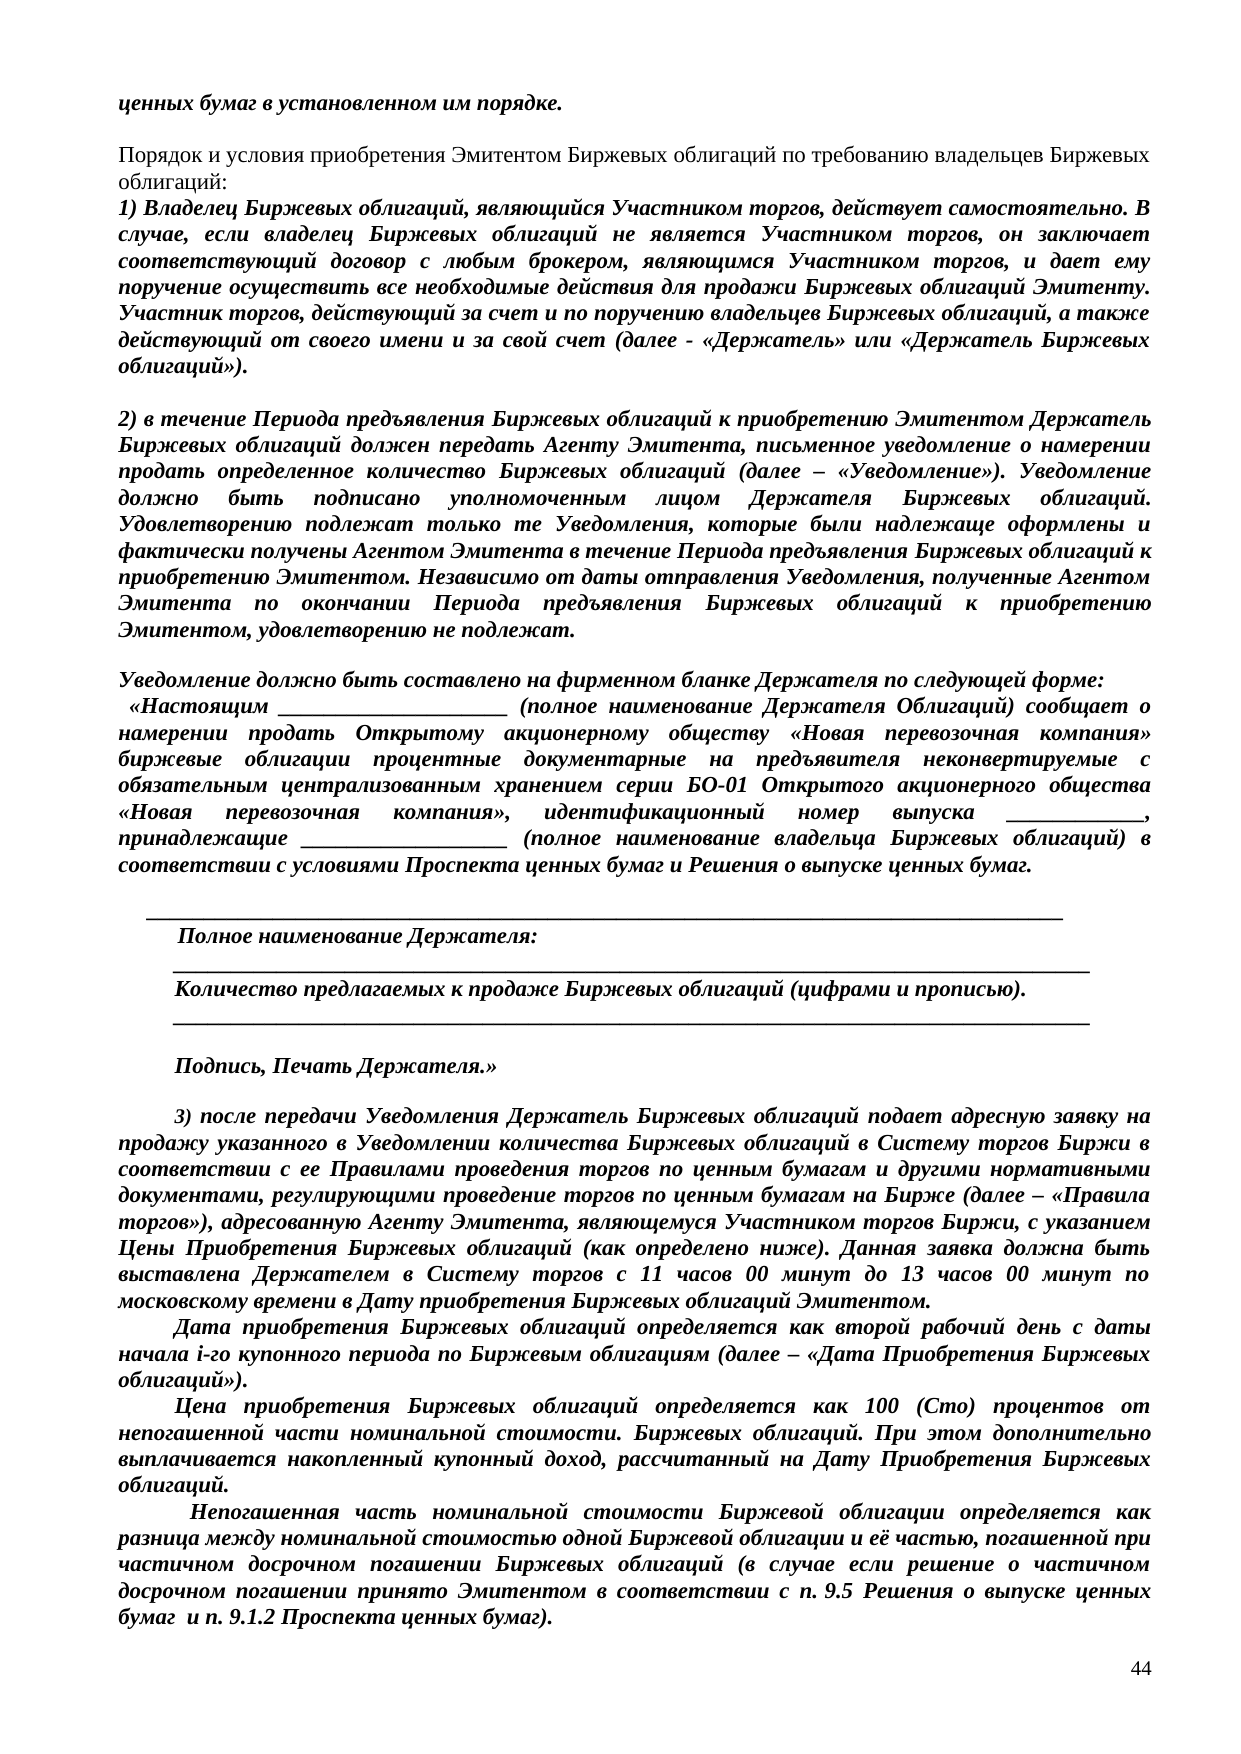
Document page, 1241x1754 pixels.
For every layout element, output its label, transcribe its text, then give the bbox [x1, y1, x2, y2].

text Порядок и условия приобретения Эмитентом Биржевых облигаций по требованию владельцев Биржевых облигаций: [118, 141, 1152, 194]
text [118, 89, 1152, 115]
text Непогашенная часть номинальной стоимости Биржевой облигации определяется как разница между номинальной стоимостью одной Биржевой облигации и её частью, погашенной при частичном досрочном погашении Биржевых облигаций (в случае если решение о частичном досрочном погашении принято Эмитентом в соответствии с п. 9.5 Решения о выпуске ценных бумаг и п. 9.1.2 Проспекта ценных бумаг). [118, 1498, 1152, 1629]
text Уведомление должно быть составлено на фирменном бланке Держателя по следующей форме: [118, 666, 1152, 692]
text ________________________________________________________________________________ [148, 896, 1152, 922]
text Подпись, Печать Держателя.» [118, 1052, 1152, 1078]
text 1) Владелец Биржевых облигаций, являющийся Участником торгов, действует самостоятельно. В случае, если владелец Биржевых облигаций не является Участником торгов, он заключает соответствующий договор с любым брокером, являющимся Участником торгов, и дает ему поручение осуществить все необходимые действия для продажи Биржевых облигаций Эмитенту. Участник торгов, действующий за счет и по поручению владельцев Биржевых облигаций, а также действующий от своего имени и за свой счет (далее - «Держатель» или «Держатель Биржевых облигаций»). [118, 194, 1152, 378]
text «Настоящим ____________________ (полное наименование Держателя Облигаций) сообщает о намерении продать Открытому акционерному обществу «Новая перевозочная компания» биржевые облигации процентные документарные на предъявителя неконвертируемые с обязательным централизованным хранением серии БО-01 Открытого акционерного общества «Новая перевозочная компания», идентификационный номер выпуска ____________, принадлежащие __________________ (полное наименование владельца Биржевых облигаций) в соответствии с условиями Проспекта ценных бумаг и Решения о выпуске ценных бумаг. [118, 692, 1152, 877]
text Цена приобретения Биржевых облигаций определяется как 100 (Сто) процентов от непогашенной части номинальной стоимости. Биржевых облигаций. При этом дополнительно выплачивается накопленный купонный доход, рассчитанный на Дату Приобретения Биржевых облигаций. [118, 1392, 1152, 1498]
text Полное наименование Держателя: [177, 922, 1152, 949]
text 2) в течение Периода предъявления Биржевых облигаций к приобретению Эмитентом Держатель Биржевых облигаций должен передать Агенту Эмитента, письменное уведомление о намерении продать определенное количество Биржевых облигаций (далее – «Уведомление»). Уведомление должно быть подписано уполномоченным лицом Держателя Биржевых облигаций. Удовлетворению подлежат только те Уведомления, которые были надлежаще оформлены и фактически получены Агентом Эмитента в течение Периода предъявления Биржевых облигаций к приобретению Эмитентом. Независимо от даты отправления Уведомления, полученные Агентом Эмитента по окончании Периода предъявления Биржевых облигаций к приобретению Эмитентом, удовлетворению не подлежат. [118, 405, 1152, 642]
text 3) после передачи Уведомления Держатель Биржевых облигаций подает адресную заявку на продажу указанного в Уведомлении количества Биржевых облигаций в Систему торгов Биржи в соответствии с ее Правилами проведения торгов по ценным бумагам и другими нормативными документами, регулирующими проведение торгов по ценным бумагам на Бирже (далее – «Правила торгов»), адресованную Агенту Эмитента, являющемуся Участником торгов Биржи, с указанием Цены Приобретения Биржевых облигаций (как определено ниже). Данная заявка должна быть выставлена Держателем в Систему торгов с 11 часов 00 минут до 13 часов 00 минут по московскому времени в Дату приобретения Биржевых облигаций Эмитентом. [118, 1102, 1152, 1313]
text Количество предлагаемых к продаже Биржевых облигаций (цифрами и прописью). [118, 975, 1152, 1002]
text ________________________________________________________________________________ [118, 1002, 1152, 1028]
text ________________________________________________________________________________ [118, 949, 1152, 975]
text Дата приобретения Биржевых облигаций определяется как второй рабочий день с даты начала i-го купонного периода по Биржевым облигациям (далее – «Дата Приобретения Биржевых облигаций»). [118, 1313, 1152, 1392]
